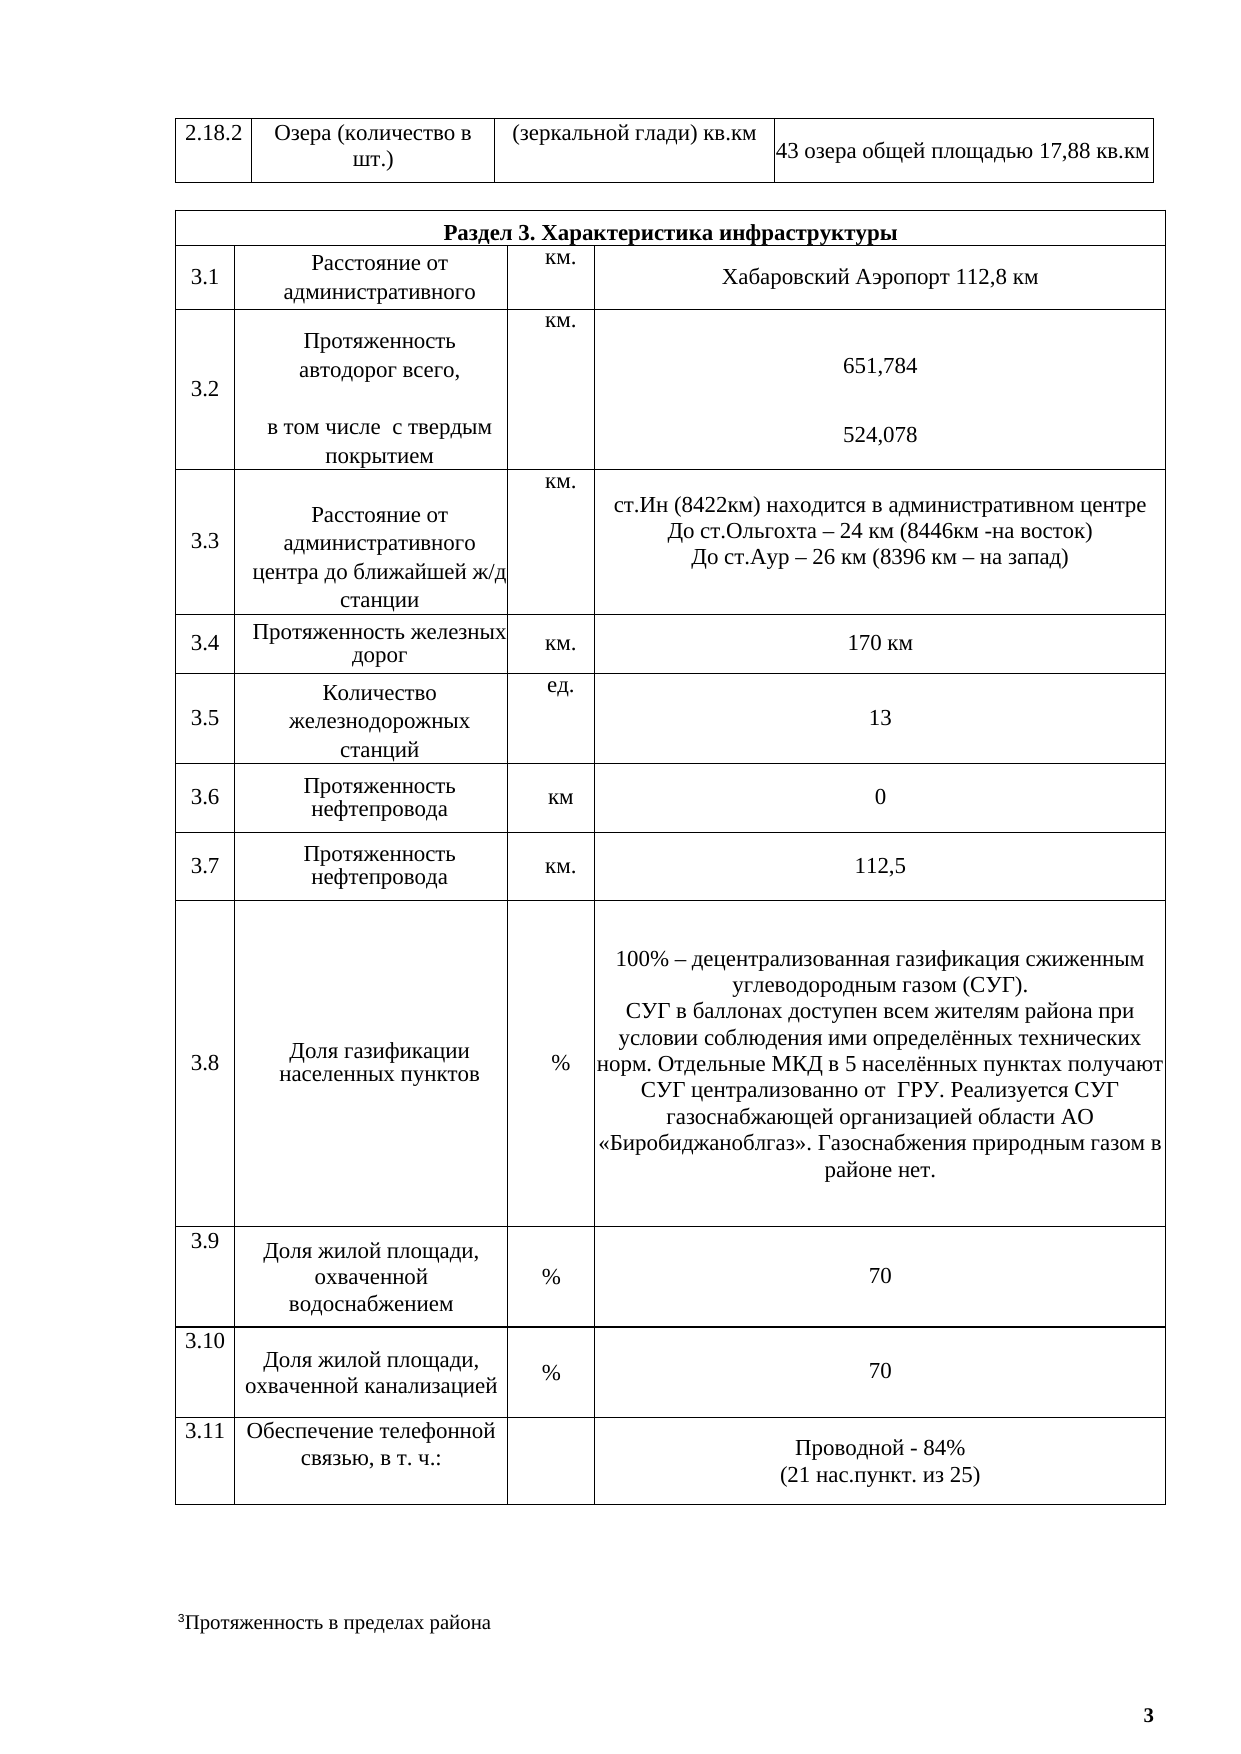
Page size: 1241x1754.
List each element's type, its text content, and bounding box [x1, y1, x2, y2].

table_cell [508, 1418, 594, 1504]
table_cell 112,5 [595, 833, 1165, 900]
table_cell ст.Ин (8422км) находится в административном центре До ст.Ольгохта – (8446км -на восток) До ст.Аур – ( – на запад) [595, 470, 1165, 613]
table_cell 2.18.2 [176, 119, 251, 182]
table_cell Доля жилой площади, охваченной канализацией [235, 1328, 507, 1417]
table_header Раздел 3. Характеристика инфраструктуры [176, 211, 1165, 245]
table_cell 13 [595, 674, 1165, 763]
table_cell км [508, 764, 594, 832]
table_cell Протяженность железных дорог [235, 615, 507, 673]
table_cell 0 [595, 764, 1165, 832]
table_cell Хабаровский Аэропорт [595, 246, 1165, 308]
table_cell км. [508, 615, 594, 673]
table_cell ед. [508, 674, 594, 763]
table_cell 43 озера общей площадью 17,88 кв.км [775, 119, 1153, 182]
table_cell % [508, 1328, 594, 1417]
table_cell 3.3 [176, 470, 234, 613]
table_cell Доля жилой площади, охваченной водоснабжением [235, 1227, 507, 1326]
table_cell 3.8 [176, 901, 234, 1226]
table_cell Протяженность нефтепровода [235, 833, 507, 900]
table_cell 3.1 [176, 246, 234, 308]
table_cell (зеркальной глади) кв.км [495, 119, 774, 182]
table_cell км. [508, 310, 594, 469]
table_cell км. [508, 246, 594, 308]
table_cell км. [508, 470, 594, 613]
table_cell [595, 615, 1165, 673]
table_cell % [508, 1227, 594, 1326]
table_cell 3.10 [176, 1328, 234, 1417]
table_cell Проводной - 84% (21 нас.пункт. из 25) [595, 1418, 1165, 1504]
table_cell Протяженность автодорог всего, в том числе с твердым покрытием [235, 310, 507, 469]
table_cell 3.6 [176, 764, 234, 832]
table_cell 3.11 [176, 1418, 234, 1504]
table_cell Расстояние от административного центра до ближайших аэропортов [235, 246, 507, 308]
table_cell 3.7 [176, 833, 234, 900]
table_cell Озера (количество в шт.) [252, 119, 494, 182]
table_cell 3.9 [176, 1227, 234, 1326]
table_cell 3.2 [176, 310, 234, 469]
table_cell Обеспечение телефонной связью, в т. ч.: [235, 1418, 507, 1504]
table_cell 651,784 524,078 [595, 310, 1165, 469]
table_cell 100% – децентрализованная газификация сжиженным углеводородным газом (СУГ). СУГ в баллонах доступен всем жителям района при условии соблюдения ими определённых технических норм. Отдельные МКД в 5 населённых пунктах получают СУГ централизованно от ГРУ. Реализуется СУГ газоснабжающей организацией области АО «Биробиджаноблгаз». Газоснабжения природным газом в районе нет. [595, 901, 1165, 1226]
table_cell 70 [595, 1227, 1165, 1326]
table_cell 70 [595, 1328, 1165, 1417]
table_cell Количество железнодорожных станций [235, 674, 507, 763]
table_cell Протяженность нефтепровода [235, 764, 507, 832]
table_cell км. [508, 833, 594, 900]
table_cell % [508, 901, 594, 1226]
table_cell Расстояние от административного центра до ближайшей ж/д станции [235, 470, 507, 613]
table_cell Доля газификации населенных пунктов [235, 901, 507, 1226]
table_cell 3.5 [176, 674, 234, 763]
table_cell 3.4 [176, 615, 234, 673]
